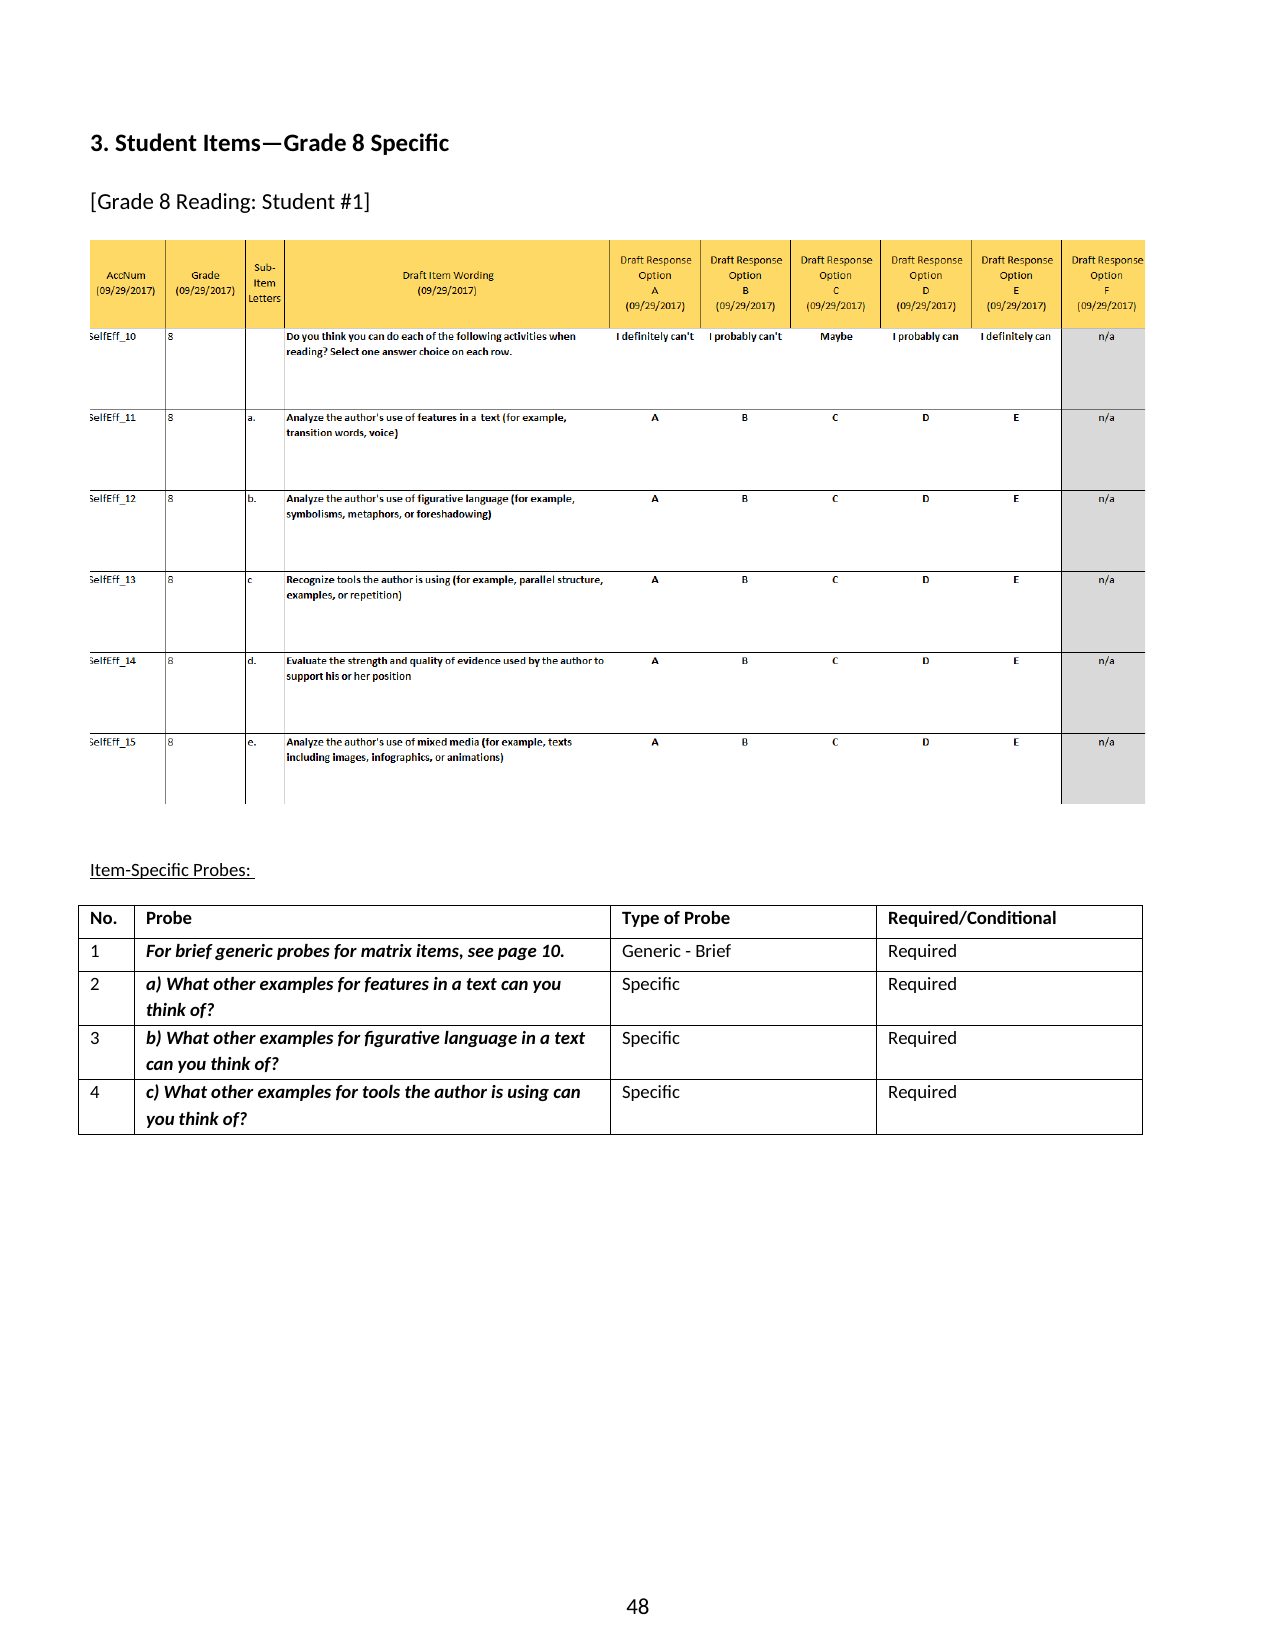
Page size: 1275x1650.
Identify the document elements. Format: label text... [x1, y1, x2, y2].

table_cell For brief generic probes for matrix items, see page 10. [135, 939, 610, 971]
table_header No. [79, 906, 134, 938]
table_header Required/Conditional [877, 906, 1142, 938]
table_cell Required [877, 1026, 1142, 1079]
table_cell 4 [79, 1080, 134, 1133]
table_cell 1 [79, 939, 134, 971]
table_cell Required [877, 1080, 1142, 1133]
table_cell Required [877, 939, 1142, 971]
picture [90, 240, 1146, 804]
text [Grade 8 Reading: Student #1] [90, 187, 1185, 216]
table_cell Specific [611, 972, 876, 1025]
table_cell b) What other examples for figurative language in a text can you think of? [135, 1026, 610, 1079]
table_cell 3 [79, 1026, 134, 1079]
table_cell Specific [611, 1080, 876, 1133]
table_cell Generic - Brief [611, 939, 876, 971]
table_header Probe [135, 906, 610, 938]
text 3. Student Items—Grade 8 Specific [90, 127, 1185, 158]
table_cell Specific [611, 1026, 876, 1079]
table_cell Required [877, 972, 1142, 1025]
table_cell a) What other examples for features in a text can you think of? [135, 972, 610, 1025]
text Item-Specific Probes: [90, 858, 1185, 881]
table_header Type of Probe [611, 906, 876, 938]
table_cell c) What other examples for tools the author is using can you think of? [135, 1080, 610, 1133]
table_cell 2 [79, 972, 134, 1025]
